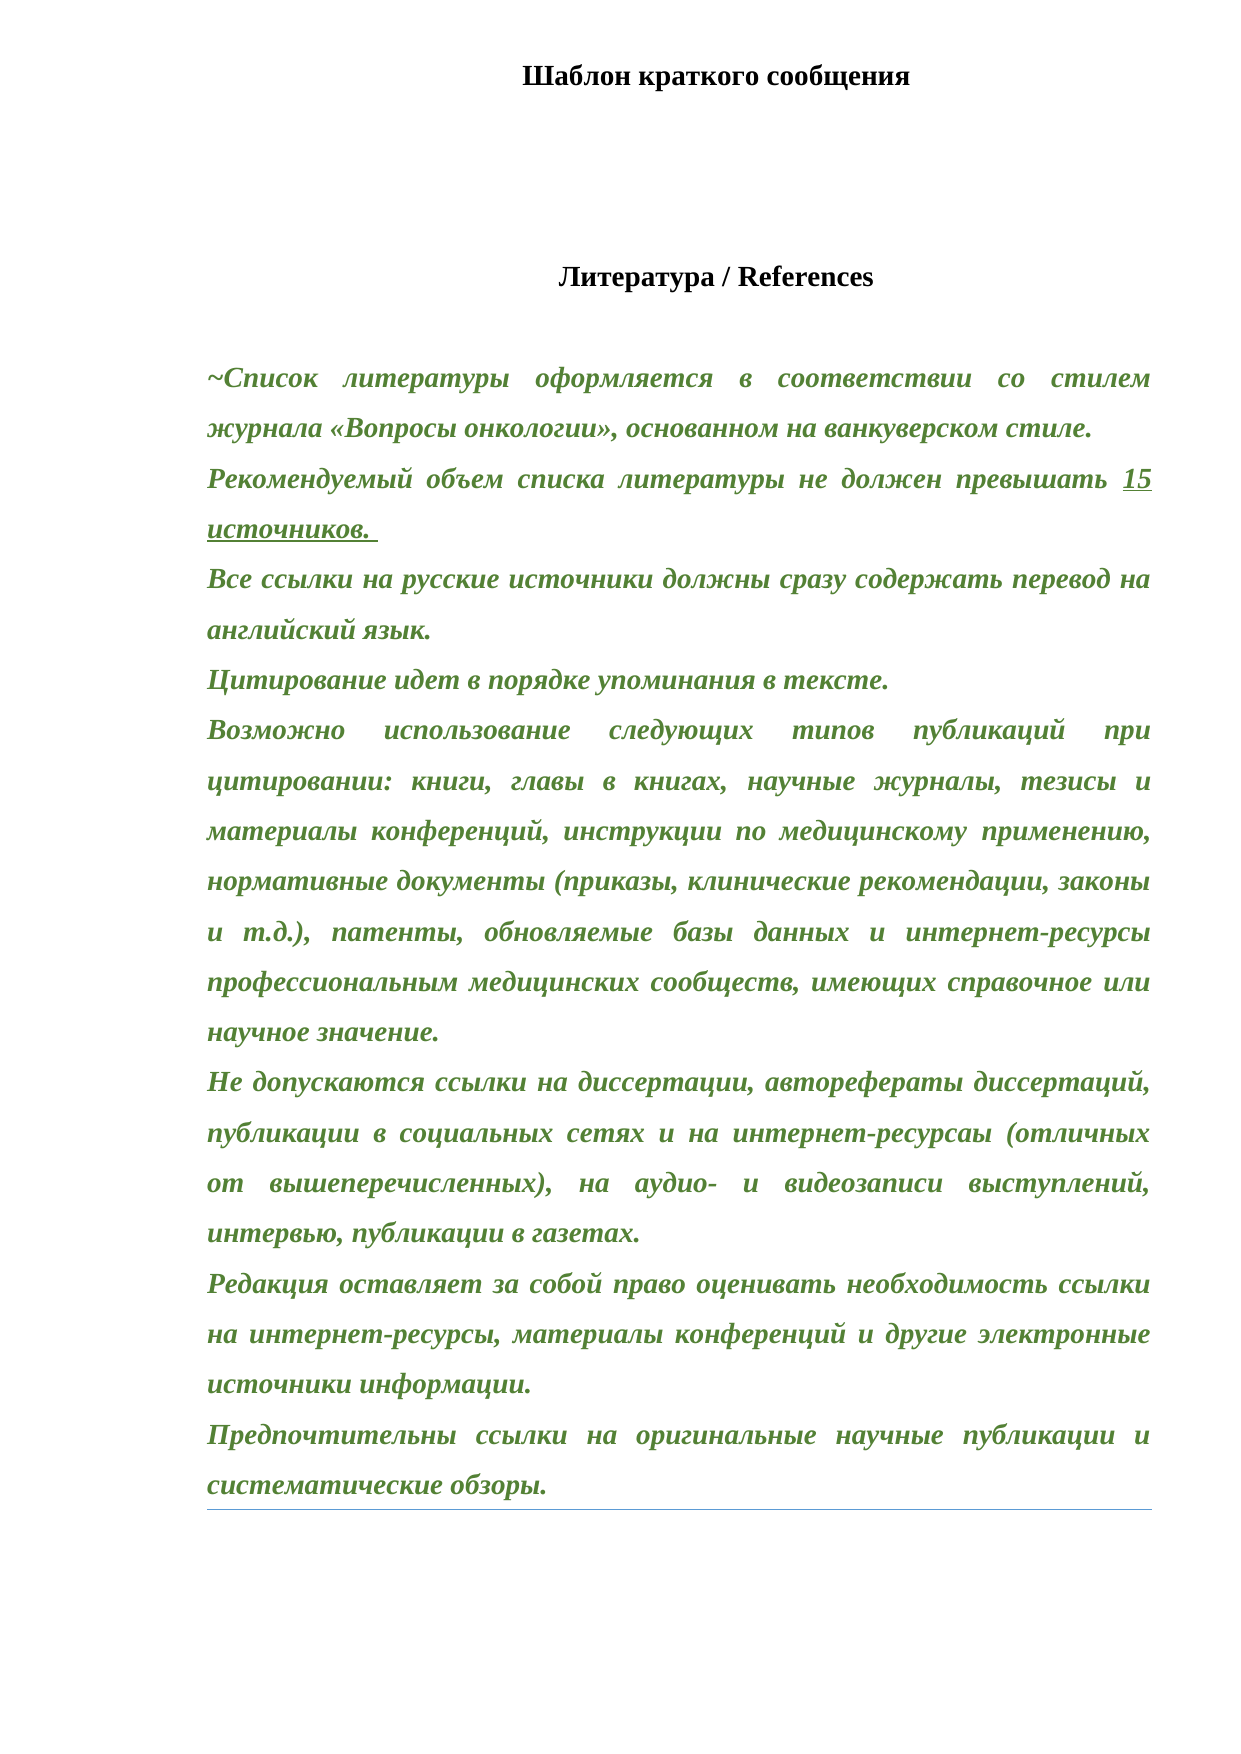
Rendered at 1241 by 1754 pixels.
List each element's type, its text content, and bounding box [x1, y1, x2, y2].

text Цитирование идет в порядке упоминания в тексте. [207, 662, 1152, 696]
text Все ссылки на русские источники должны сразу содержать перевод на английский язык. [207, 561, 1152, 645]
text Редакция оставляет за собой право оценивать необходимость ссылки на интернет-ресурсы, материалы конференций и другие электронные источники информации. [207, 1266, 1152, 1400]
text Предпочтительны ссылки на оригинальные научные публикации и систематические обзоры. [207, 1417, 1152, 1509]
text ~Список литературы оформляется в соответствии со стилем журнала «Вопросы онкологии», основанном на ванкуверском стиле. [207, 360, 1152, 444]
text Рекомендуемый объем списка литературы не должен превышать 15 источников. [207, 461, 1152, 545]
text Возможно использование следующих типов публикаций при цитировании: книги, главы в книгах, научные журналы, тезисы и материалы конференций, инструкции по медицинскому применению, нормативные документы (приказы, клинические рекомендации, законы и т.д.), патенты, обновляемые базы данных и интернет-ресурсы профессиональным медицинских сообществ, имеющих справочное или научное значение. [207, 712, 1152, 1048]
text Не допускаются ссылки на диссертации, авторефераты диссертаций, публикации в социальных сетях и на интернет-ресурсаы (отличных от вышеперечисленных), на аудио- и видеозаписи выступлений, интервью, публикации в газетах. [207, 1064, 1152, 1249]
text Литература / References [207, 259, 1152, 293]
